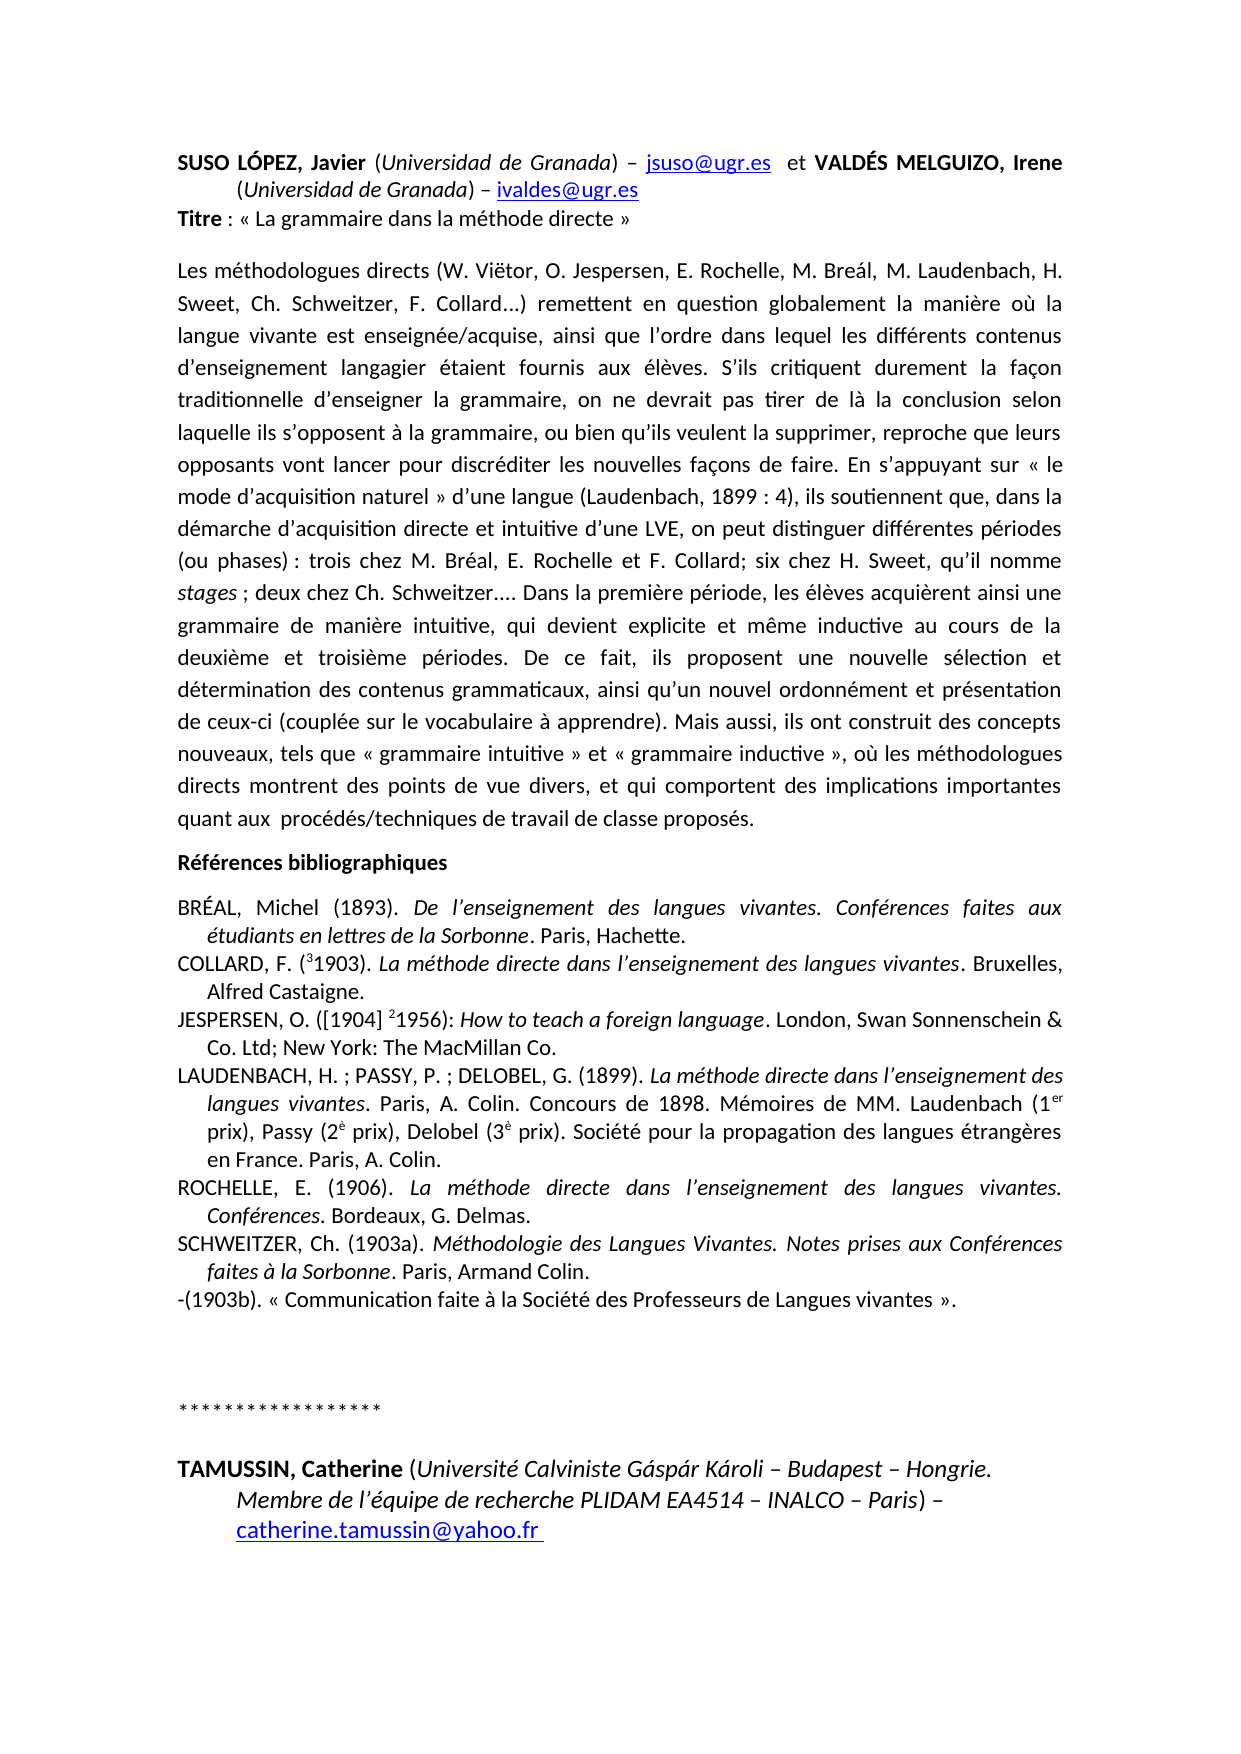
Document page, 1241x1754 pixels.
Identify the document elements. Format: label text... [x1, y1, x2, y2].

text ****************** [177, 1398, 1063, 1426]
text SCHWEITZER, Ch. (1903a). Méthodologie des Langues Vivantes. Notes prises aux Conférences faites à la Sorbonne. Paris, Armand Colin. [177, 1229, 1063, 1286]
text ROCHELLE, E. (1906). La méthode directe dans l’enseignement des langues vivantes. Conférences. Bordeaux, G. Delmas. [177, 1173, 1063, 1229]
text JESPERSEN, O. ([1904] 21956): How to teach a foreign language. London, Swan Sonnenschein & Co. Ltd; New York: The MacMillan Co. [177, 1005, 1063, 1061]
text COLLARD, F. (31903). La méthode directe dans l’enseignement des langues vivantes. Bruxelles, Alfred Castaigne. [177, 949, 1063, 1005]
text LAUDENBACH, H. ; PASSY, P. ; DELOBEL, G. (1899). La méthode directe dans l’enseignement des langues vivantes. Paris, A. Colin. Concours de 1898. Mémoires de MM. Laudenbach (1er prix), Passy (2è prix), Delobel (3è prix). Société pour la propagation des langues étrangères en France. Paris, A. Colin. [177, 1061, 1063, 1173]
text BRÉAL, Michel (1893). De l’enseignement des langues vivantes. Conférences faites aux étudiants en lettres de la Sorbonne. Paris, Hachette. [177, 893, 1063, 949]
text Références bibliographiques [177, 848, 1063, 877]
text SUSO LÓPEZ, Javier (Universidad de Granada) – jsuso@ugr.es et VALDÉS MELGUIZO, Irene (Universidad de Granada) – ivaldes@ugr.es [177, 148, 1063, 204]
text TAMUSSIN, Catherine (Université Calviniste Gáspár Károli – Budapest – Hongrie. Membre de l’équipe de recherche PLIDAM EA4514 – INALCO – Paris) – catherine.tamussin@yahoo.fr [177, 1454, 1063, 1545]
text -(1903b). « Communication faite à la Société des Professeurs de Langues vivantes ». [177, 1286, 1063, 1313]
text Les méthodologues directs (W. Viëtor, O. Jespersen, E. Rochelle, M. Breál, M. Laudenbach, H. Sweet, Ch. Schweitzer, F. Collard...) remettent en question globalement la manière où la langue vivante est enseignée/acquise, ainsi que l’ordre dans lequel les différents contenus d’enseignement langagier étaient fournis aux élèves. S’ils critiquent durement la façon traditionnelle d’enseigner la grammaire, on ne devrait pas tirer de là la conclusion selon laquelle ils s’opposent à la grammaire, ou bien qu’ils veulent la supprimer, reproche que leurs opposants vont lancer pour discréditer les nouvelles façons de faire. En s’appuyant sur « le mode d’acquisition naturel » d’une langue (Laudenbach, 1899 : 4), ils soutiennent que, dans la démarche d’acquisition directe et intuitive d’une LVE, on peut distinguer différentes périodes (ou phases) : trois chez M. Bréal, E. Rochelle et F. Collard; six chez H. Sweet, qu’il nomme stages ; deux chez Ch. Schweitzer.... Dans la première période, les élèves acquièrent ainsi une grammaire de manière intuitive, qui devient explicite et même inductive au cours de la deuxième et troisième périodes. De ce fait, ils proposent une nouvelle sélection et détermination des contenus grammaticaux, ainsi qu’un nouvel ordonnément et présentation de ceux-ci (couplée sur le vocabulaire à apprendre). Mais aussi, ils ont construit des concepts nouveaux, tels que « grammaire intuitive » et « grammaire inductive », où les méthodologues directs montrent des points de vue divers, et qui comportent des implications importantes quant aux procédés/techniques de travail de classe proposés. [177, 257, 1063, 832]
text Titre : « La grammaire dans la méthode directe » [177, 204, 1058, 232]
